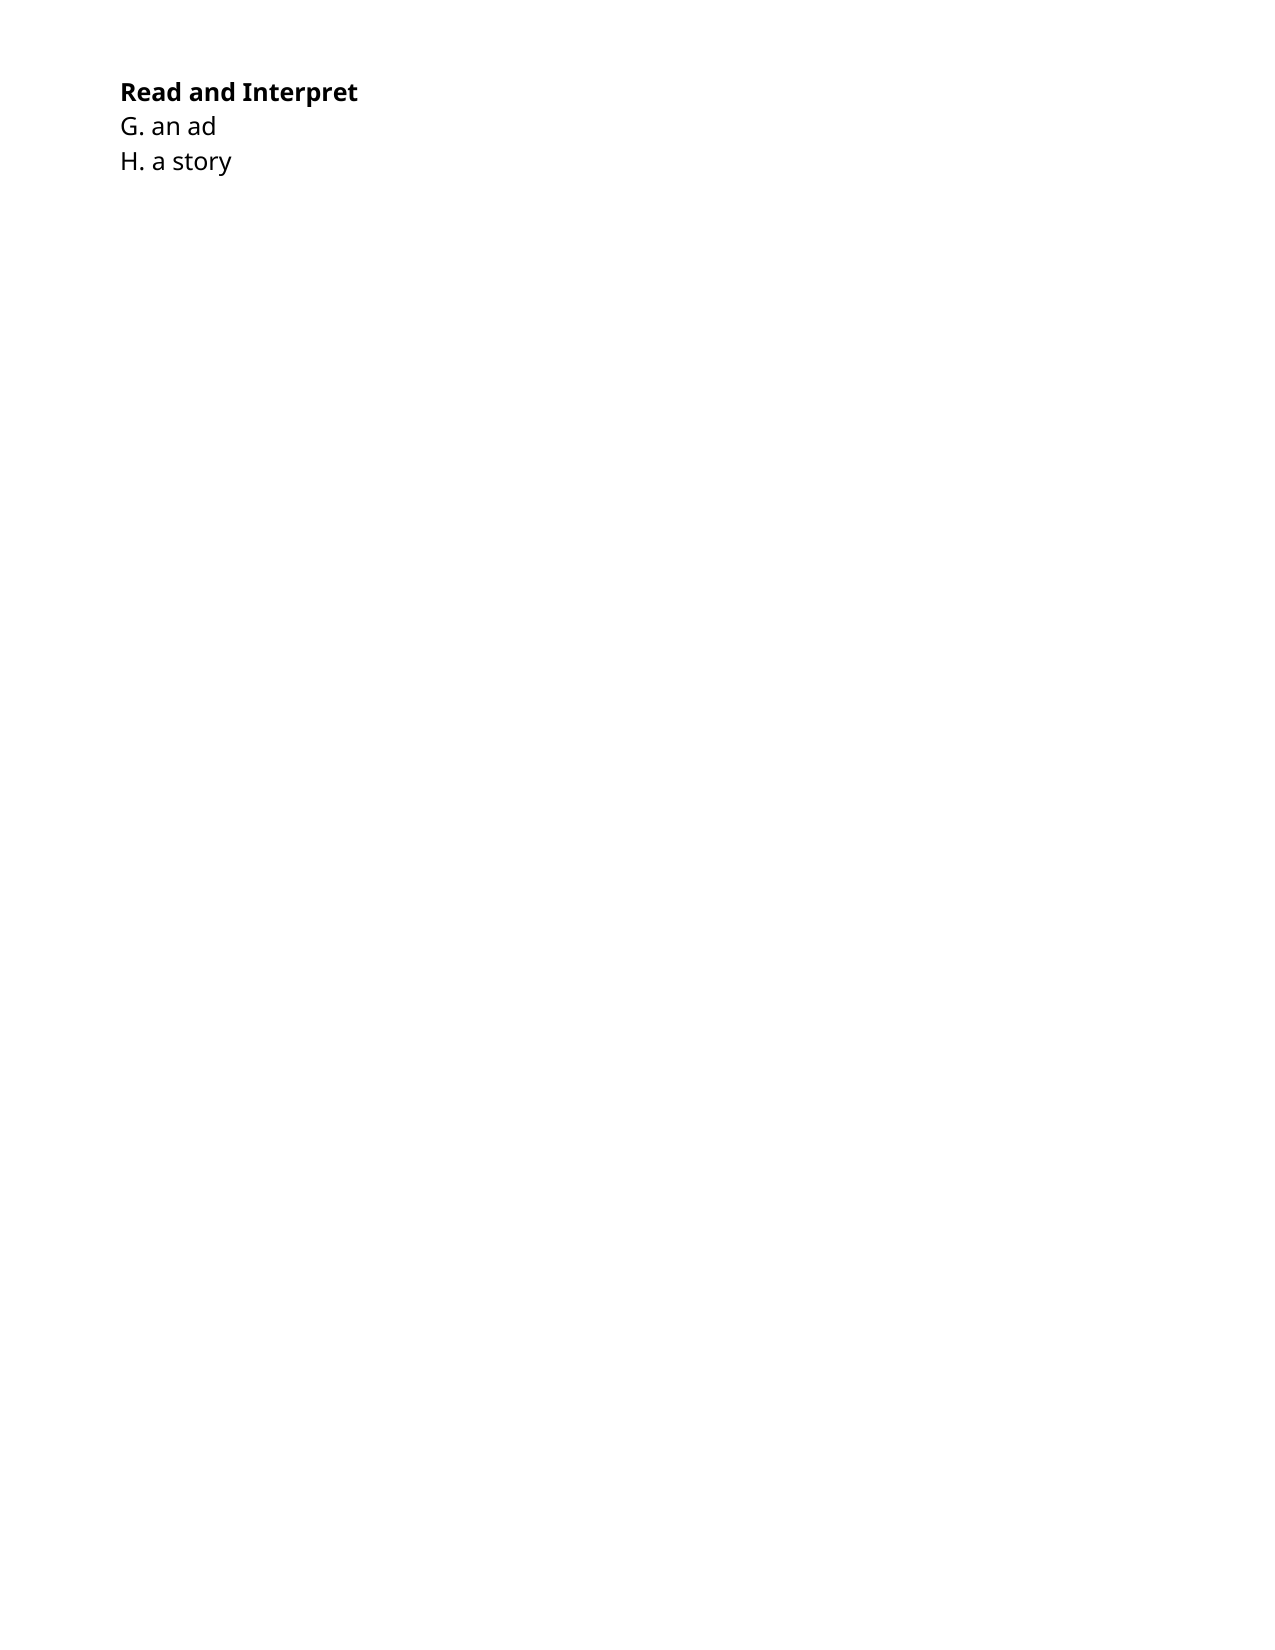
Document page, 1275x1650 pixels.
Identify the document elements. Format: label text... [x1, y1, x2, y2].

text Read and Interpret [120, 75, 1200, 109]
text G. an ad [120, 109, 1200, 143]
text H. a story [120, 143, 1200, 177]
